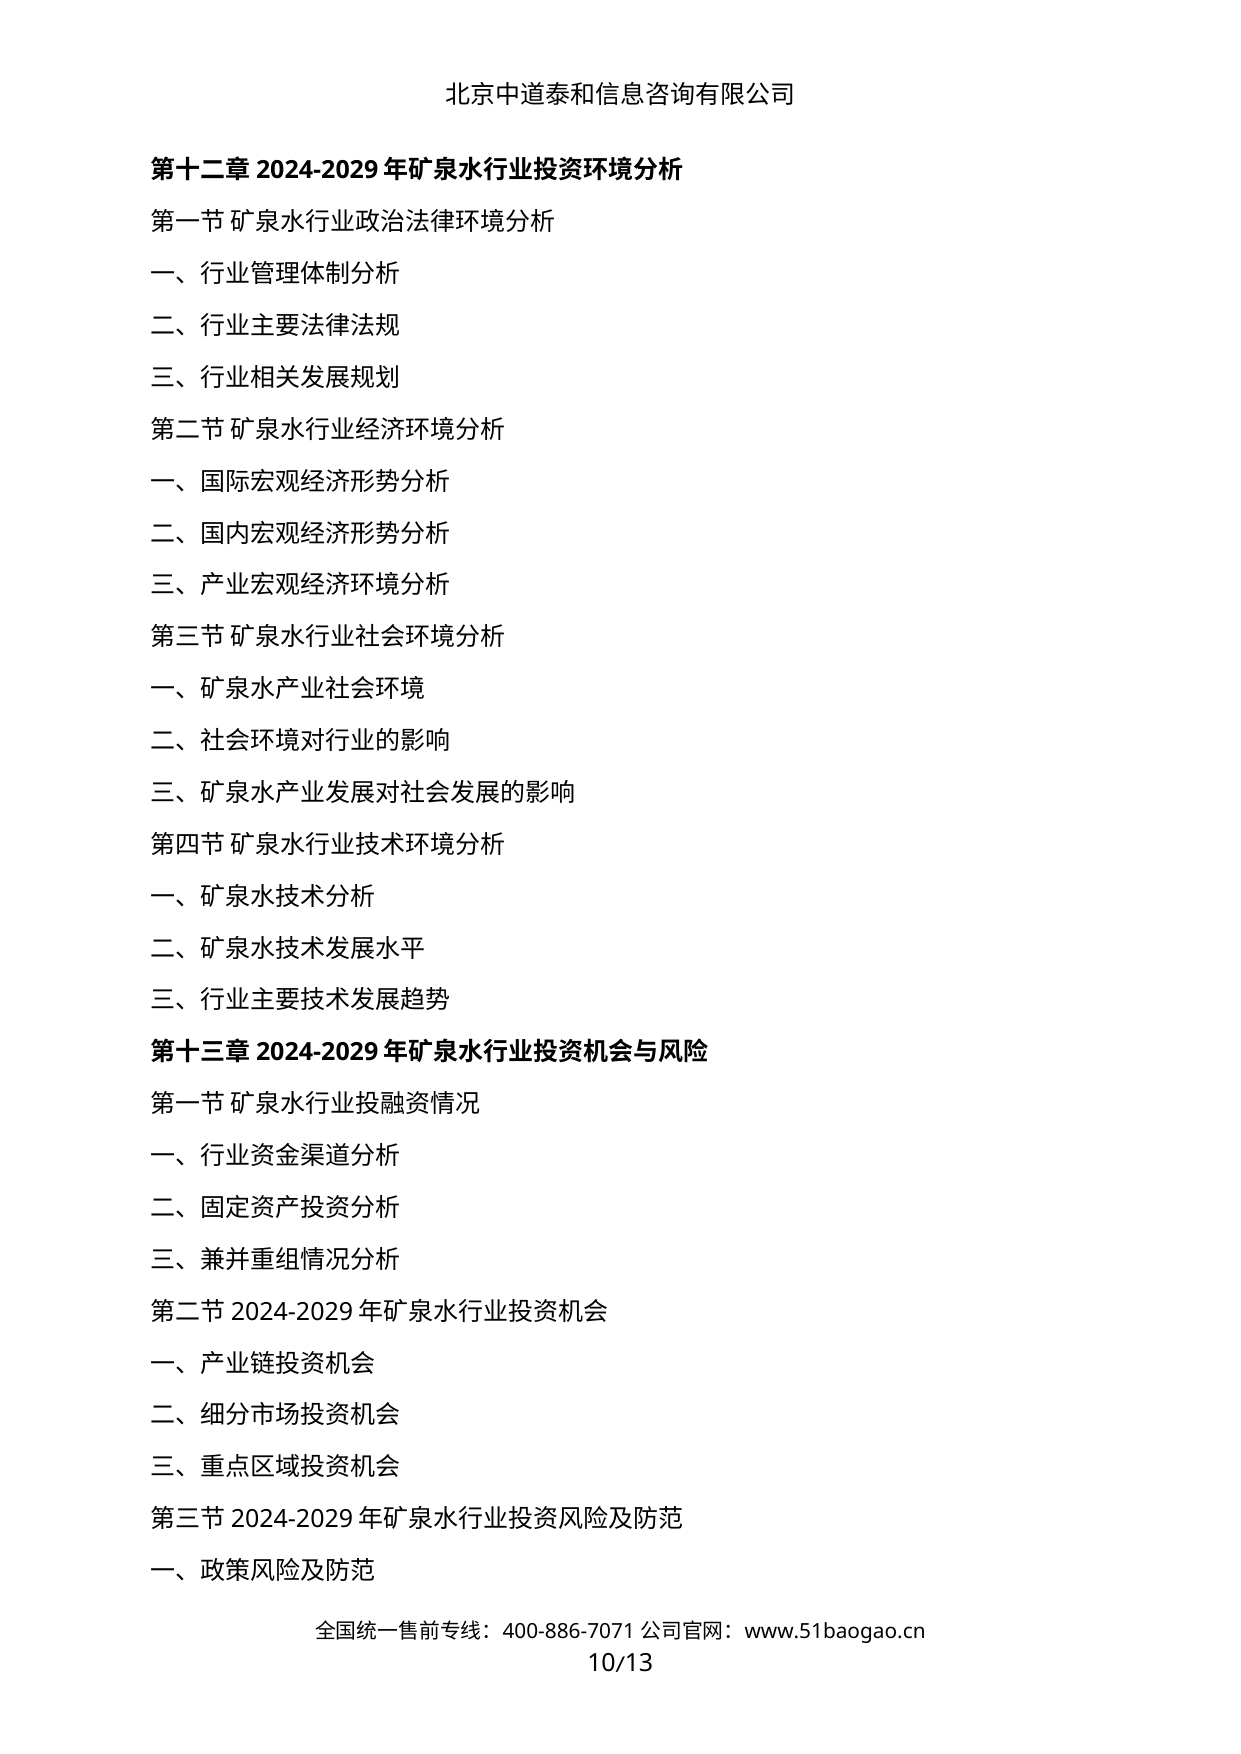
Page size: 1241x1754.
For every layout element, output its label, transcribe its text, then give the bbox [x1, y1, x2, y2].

text 一、政策风险及防范 [150, 1551, 1090, 1587]
text 二、矿泉水技术发展水平 [150, 928, 1090, 964]
text 第一节 矿泉水行业政治法律环境分析 [150, 202, 1090, 238]
text 第二节 矿泉水行业经济环境分析 [150, 409, 1090, 446]
text 一、行业资金渠道分析 [150, 1136, 1090, 1172]
text 第三节 2024-2029年矿泉水行业投资风险及防范 [150, 1499, 1090, 1535]
text 三、矿泉水产业发展对社会发展的影响 [150, 772, 1090, 809]
text 二、固定资产投资分析 [150, 1187, 1090, 1224]
text 一、行业管理体制分析 [150, 254, 1090, 290]
text 一、矿泉水技术分析 [150, 876, 1090, 912]
text 二、国内宏观经济形势分析 [150, 513, 1090, 549]
text 三、重点区域投资机会 [150, 1447, 1090, 1483]
text 一、矿泉水产业社会环境 [150, 669, 1090, 705]
text 第三节 矿泉水行业社会环境分析 [150, 617, 1090, 653]
text 二、社会环境对行业的影响 [150, 721, 1090, 757]
text 第一节 矿泉水行业投融资情况 [150, 1084, 1090, 1120]
text 第十三章 2024-2029年矿泉水行业投资机会与风险 [150, 1032, 1090, 1068]
text 第四节 矿泉水行业技术环境分析 [150, 824, 1090, 861]
text 三、兼并重组情况分析 [150, 1239, 1090, 1276]
text 三、行业主要技术发展趋势 [150, 980, 1090, 1016]
text 一、国际宏观经济形势分析 [150, 461, 1090, 497]
text 二、行业主要法律法规 [150, 306, 1090, 342]
text 第十二章 2024-2029年矿泉水行业投资环境分析 [150, 150, 1090, 186]
text 第二节 2024-2029年矿泉水行业投资机会 [150, 1291, 1090, 1327]
text 三、行业相关发展规划 [150, 357, 1090, 394]
text 三、产业宏观经济环境分析 [150, 565, 1090, 601]
text 二、细分市场投资机会 [150, 1395, 1090, 1431]
text 一、产业链投资机会 [150, 1343, 1090, 1379]
